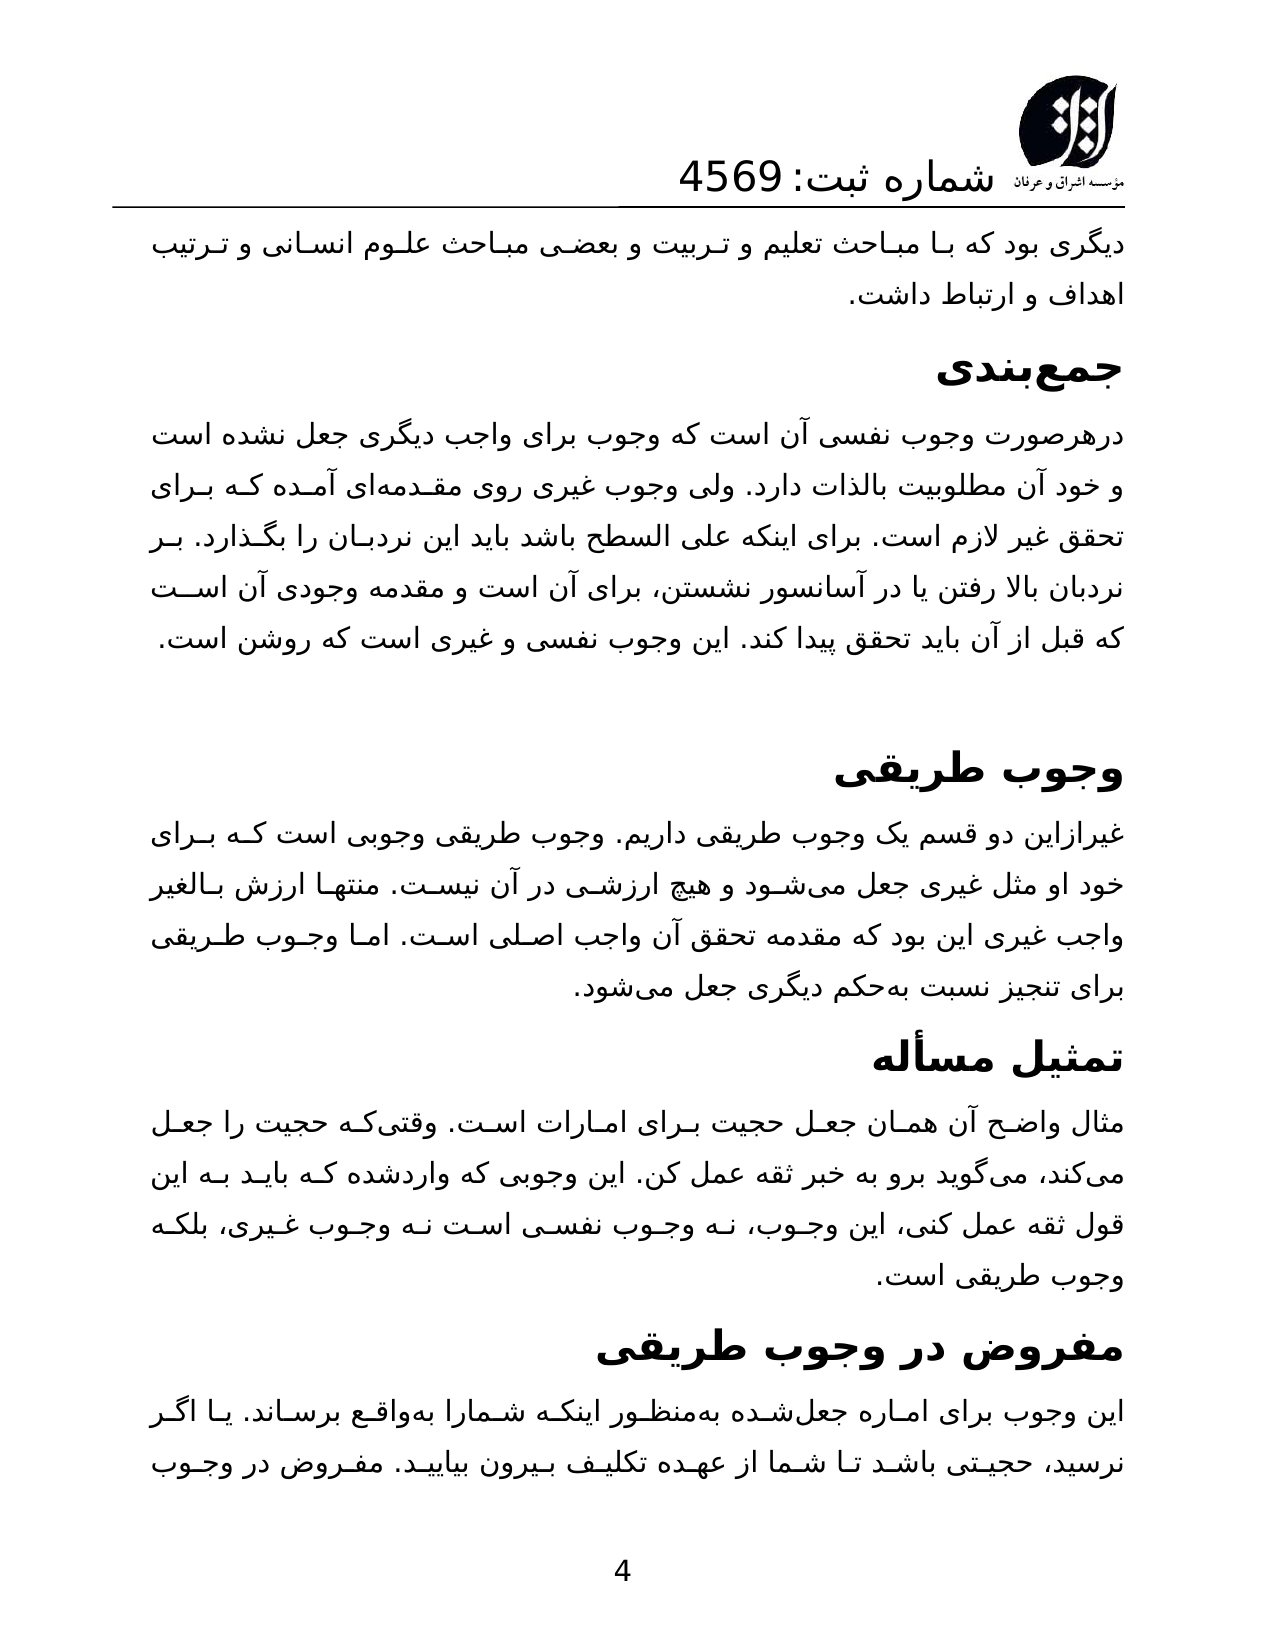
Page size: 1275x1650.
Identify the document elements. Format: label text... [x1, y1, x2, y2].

subtitle مفروض در وجوب طریقی [150, 1322, 1125, 1371]
text غیرازاین دو قسم یک وجوب طریقی داریم. وجوب طریقی وجوبی است که برای خود او مثل غیری جعل می‌شود و هیچ ارزشی در آن نیست. منتها ارزش بالغیر واجب غیری این بود که مقدمه تحقق آن واجب اصلی است. اما وجوب طریقی برای تنجیز نسبت به‌حکم دیگری جعل می‌شود. [150, 817, 1125, 1003]
picture [1010, 75, 1125, 192]
text مثال واضح آن همان جعل حجیت برای امارات است. وقتی‌که حجیت را جعل می‌کند، می‌گوید برو به خبر ثقه عمل کن. این وجوبی که واردشده که باید به این قول ثقه عمل کنی، این وجوب، نه وجوب نفسی است نه وجوب غیری، بلکه وجوب طریقی است. [150, 1106, 1125, 1292]
text درهرصورت وجوب نفسی آن است که وجوب برای واجب دیگری جعل نشده است و خود آن مطلوبیت بالذات دارد. ولی وجوب غیری روی مقدمه‌ای آمده که برای تحقق غیر لازم است. برای اینکه علی السطح باشد باید این نردبان را بگذارد. بر نردبان بالا رفتن یا در آسانسور نشستن، برای آن است و مقدمه وجودی آن است که قبل از آن باید تحقق پیدا کند. این وجوب نفسی و غیری است که روشن است. [150, 417, 1125, 655]
subtitle جمع‌بندی [150, 341, 1125, 392]
subtitle تمثیل مسأله [150, 1033, 1125, 1081]
subtitle وجوب طریقی [150, 744, 1125, 792]
